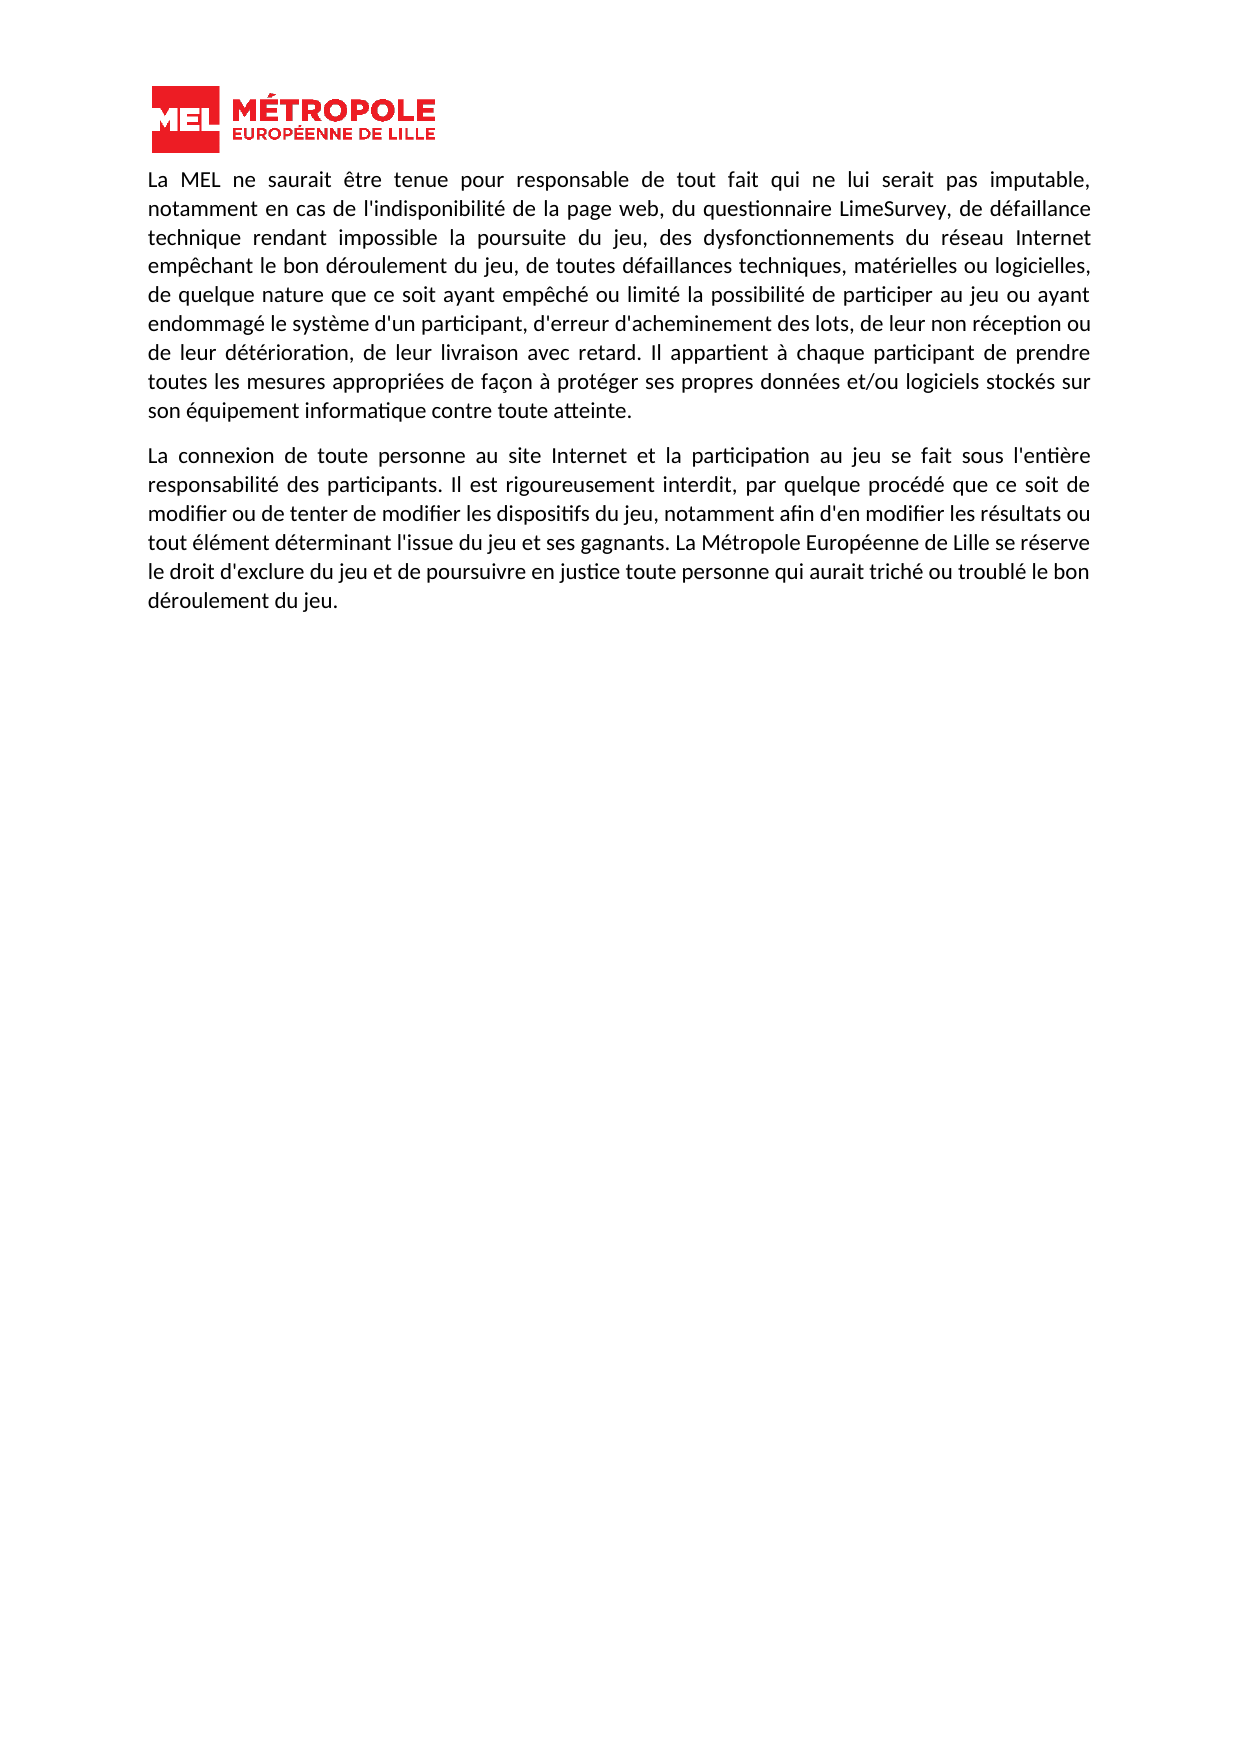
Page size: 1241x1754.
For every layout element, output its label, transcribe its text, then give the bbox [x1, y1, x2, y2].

picture [147, 73, 440, 166]
text La connexion de toute personne au site Internet et la participation au jeu se fait sous l'entière responsabilité des participants. Il est rigoureusement interdit, par quelque procédé que ce soit de modifier ou de tenter de modifier les dispositifs du jeu, notamment afin d'en modifier les résultats ou tout élément déterminant l'issue du jeu et ses gagnants. La Métropole Européenne de Lille se réserve le droit d'exclure du jeu et de poursuivre en justice toute personne qui aurait triché ou troublé le bon déroulement du jeu. [148, 441, 1093, 614]
text La MEL ne saurait être tenue pour responsable de tout fait qui ne lui serait pas imputable, notamment en cas de l'indisponibilité de la page web, du questionnaire LimeSurvey, de défaillance technique rendant impossible la poursuite du jeu, des dysfonctionnements du réseau Internet empêchant le bon déroulement du jeu, de toutes défaillances techniques, matérielles ou logicielles, de quelque nature que ce soit ayant empêché ou limité la possibilité de participer au jeu ou ayant endommagé le système d'un participant, d'erreur d'acheminement des lots, de leur non réception ou de leur détérioration, de leur livraison avec retard. Il appartient à chaque participant de prendre toutes les mesures appropriées de façon à protéger ses propres données et/ou logiciels stockés sur son équipement informatique contre toute atteinte. [148, 165, 1093, 424]
